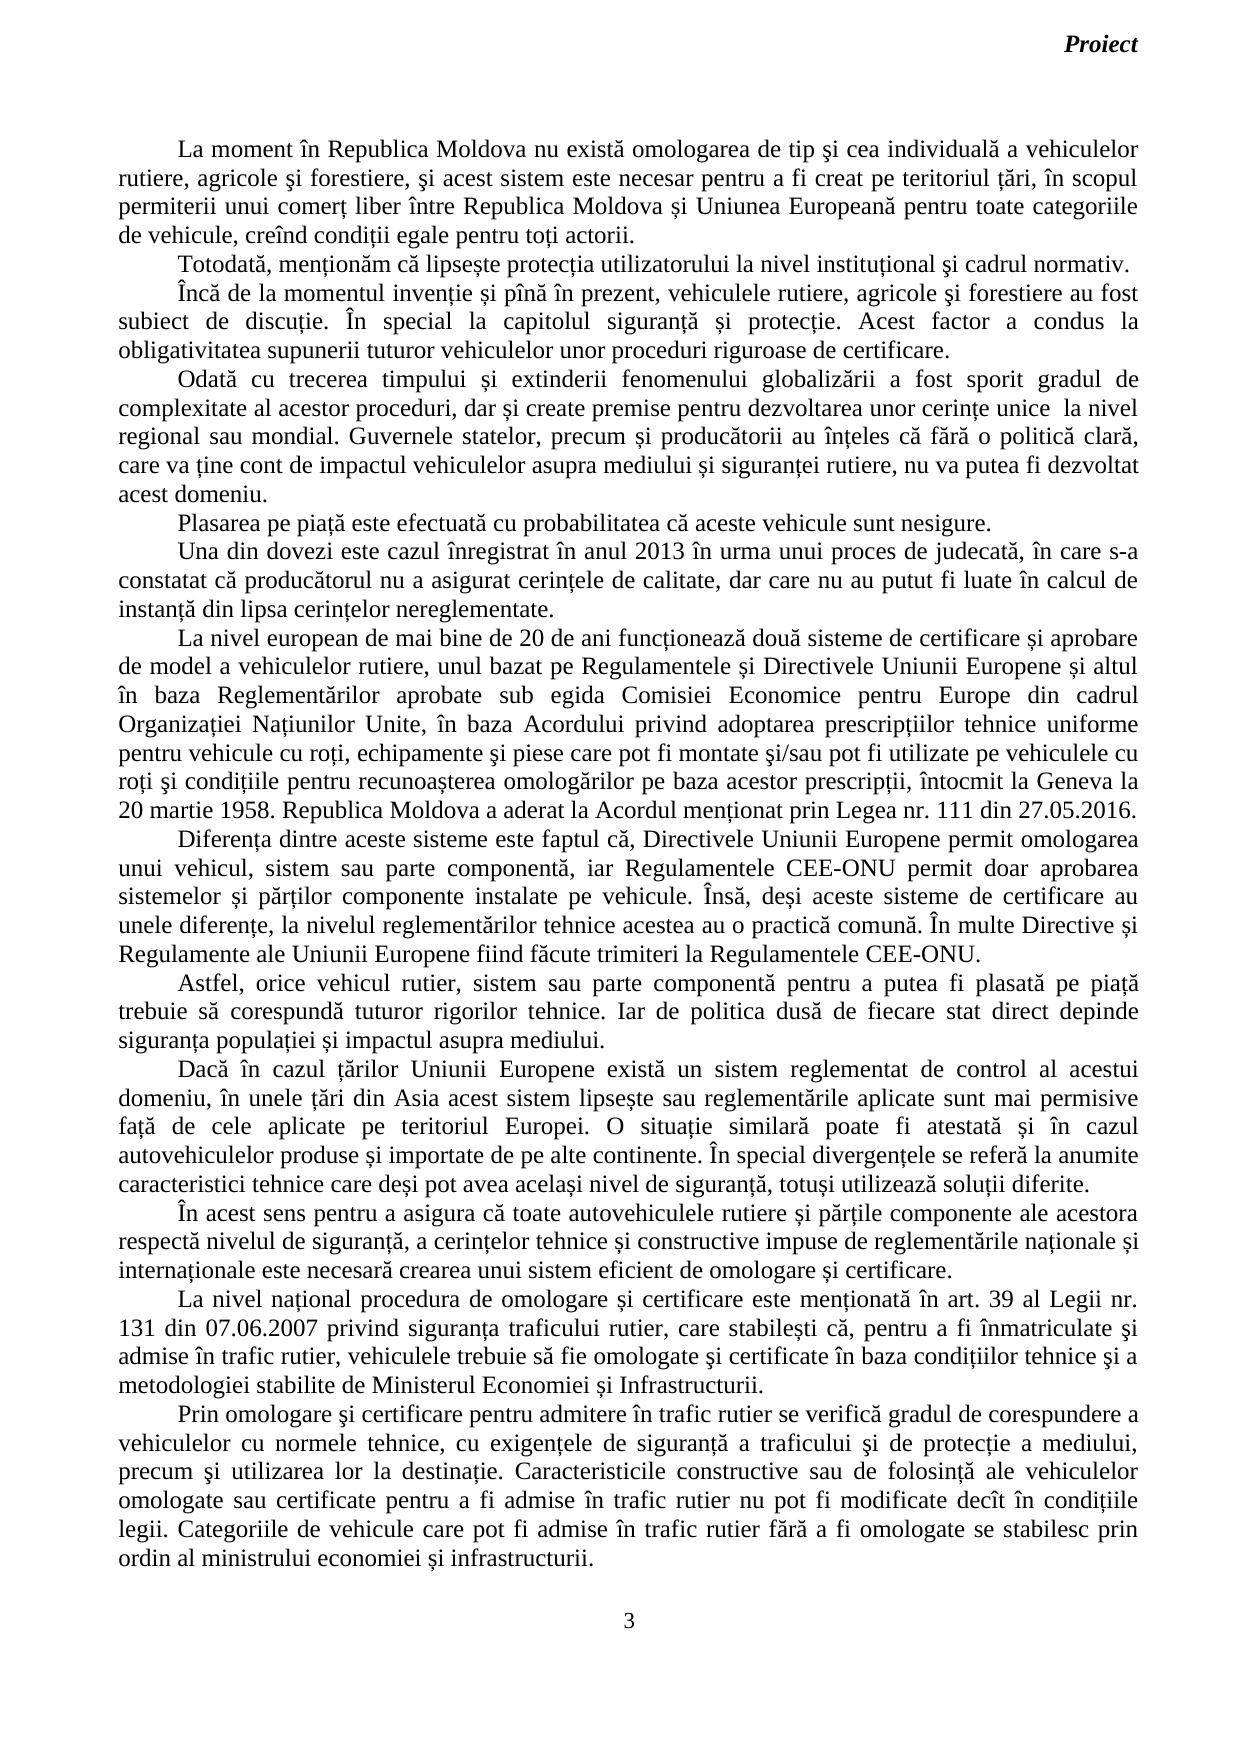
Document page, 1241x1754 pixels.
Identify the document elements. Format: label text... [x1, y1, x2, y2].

text În acest sens pentru a asigura că toate autovehiculele rutiere și părțile componente ale acestora respectă nivelul de siguranță, a cerințelor tehnice și constructive impuse de reglementările naționale și internaționale este necesară crearea unui sistem eficient de omologare și certificare. [118, 1198, 1140, 1284]
text Totodată, menționăm că lipsește protecția utilizatorului la nivel instituțional şi cadrul normativ. [118, 249, 1140, 278]
text La moment în Republica Moldova nu există omologarea de tip şi cea individuală a vehiculelor rutiere, agricole şi forestiere, şi acest sistem este necesar pentru a fi creat pe teritoriul țări, în scopul permiterii unui comerț liber între Republica Moldova și Uniunea Europeană pentru toate categoriile de vehicule, creînd condiții egale pentru toți actorii. [118, 134, 1140, 249]
text Plasarea pe piață este efectuată cu probabilitatea că aceste vehicule sunt nesigure. [118, 508, 1140, 536]
text Una din dovezi este cazul înregistrat în anul 2013 în urma unui proces de judecată, în care s-a constatat că producătorul nu a asigurat cerințele de calitate, dar care nu au putut fi luate în calcul de instanță din lipsa cerințelor nereglementate. [118, 536, 1140, 623]
text Odată cu trecerea timpului și extinderii fenomenului globalizării a fost sporit gradul de complexitate al acestor proceduri, dar și create premise pentru dezvoltarea unor cerințe unice la nivel regional sau mondial. Guvernele statelor, precum și producătorii au înțeles că fără o politică clară, care va ține cont de impactul vehiculelor asupra mediului și siguranței rutiere, nu va putea fi dezvoltat acest domeniu. [118, 364, 1140, 508]
text Diferența dintre aceste sisteme este faptul că, Directivele Uniunii Europene permit omologarea unui vehicul, sistem sau parte componentă, iar Regulamentele CEE-ONU permit doar aprobarea sistemelor și părților componente instalate pe vehicule. Însă, deși aceste sisteme de certificare au unele diferențe, la nivelul reglementărilor tehnice acestea au o practică comună. În multe Directive și Regulamente ale Uniunii Europene fiind făcute trimiteri la Regulamentele CEE-ONU. [118, 824, 1140, 968]
text Prin omologare şi certificare pentru admitere în trafic rutier se verifică gradul de corespundere a vehiculelor cu normele tehnice, cu exigențele de siguranță a traficului şi de protecție a mediului, precum şi utilizarea lor la destinație. Caracteristicile constructive sau de folosință ale vehiculelor omologate sau certificate pentru a fi admise în trafic rutier nu pot fi modificate decît în condițiile legii. Categoriile de vehicule care pot fi admise în trafic rutier fără a fi omologate se stabilesc prin ordin al ministrului economiei și infrastructurii. [118, 1399, 1140, 1571]
text La nivel european de mai bine de 20 de ani funcționează două sisteme de certificare și aprobare de model a vehiculelor rutiere, unul bazat pe Regulamentele și Directivele Uniunii Europene și altul în baza Reglementărilor aprobate sub egida Comisiei Economice pentru Europe din cadrul Organizației Națiunilor Unite, în baza Acordului privind adoptarea prescripțiilor tehnice uniforme pentru vehicule cu roți, echipamente şi piese care pot fi montate şi/sau pot fi utilizate pe vehiculele cu roți şi condițiile pentru recunoașterea omologărilor pe baza acestor prescripții, întocmit la Geneva la 20 martie 1958. Republica Moldova a aderat la Acordul menționat prin Legea nr. 111 din 27.05.2016. [118, 623, 1140, 824]
text Astfel, orice vehicul rutier, sistem sau parte componentă pentru a putea fi plasată pe piață trebuie să corespundă tuturor rigorilor tehnice. Iar de politica dusă de fiecare stat direct depinde siguranța populației și impactul asupra mediului. [118, 968, 1140, 1054]
text La nivel național procedura de omologare și certificare este menționată în art. 39 al Legii nr. 131 din 07.06.2007 privind siguranța traficului rutier, care stabilești că, pentru a fi înmatriculate şi admise în trafic rutier, vehiculele trebuie să fie omologate şi certificate în baza condițiilor tehnice şi a metodologiei stabilite de Ministerul Economiei și Infrastructurii. [118, 1284, 1140, 1399]
text Dacă în cazul țărilor Uniunii Europene există un sistem reglementat de control al acestui domeniu, în unele țări din Asia acest sistem lipsește sau reglementările aplicate sunt mai permisive față de cele aplicate pe teritoriul Europei. O situație similară poate fi atestată și în cazul autovehiculelor produse și importate de pe alte continente. În special divergențele se referă la anumite caracteristici tehnice care deși pot avea același nivel de siguranță, totuși utilizează soluții diferite. [118, 1054, 1140, 1198]
text Încă de la momentul invenție și pînă în prezent, vehiculele rutiere, agricole şi forestiere au fost subiect de discuție. În special la capitolul siguranță și protecție. Acest factor a condus la obligativitatea supunerii tuturor vehiculelor unor proceduri riguroase de certificare. [118, 278, 1140, 364]
